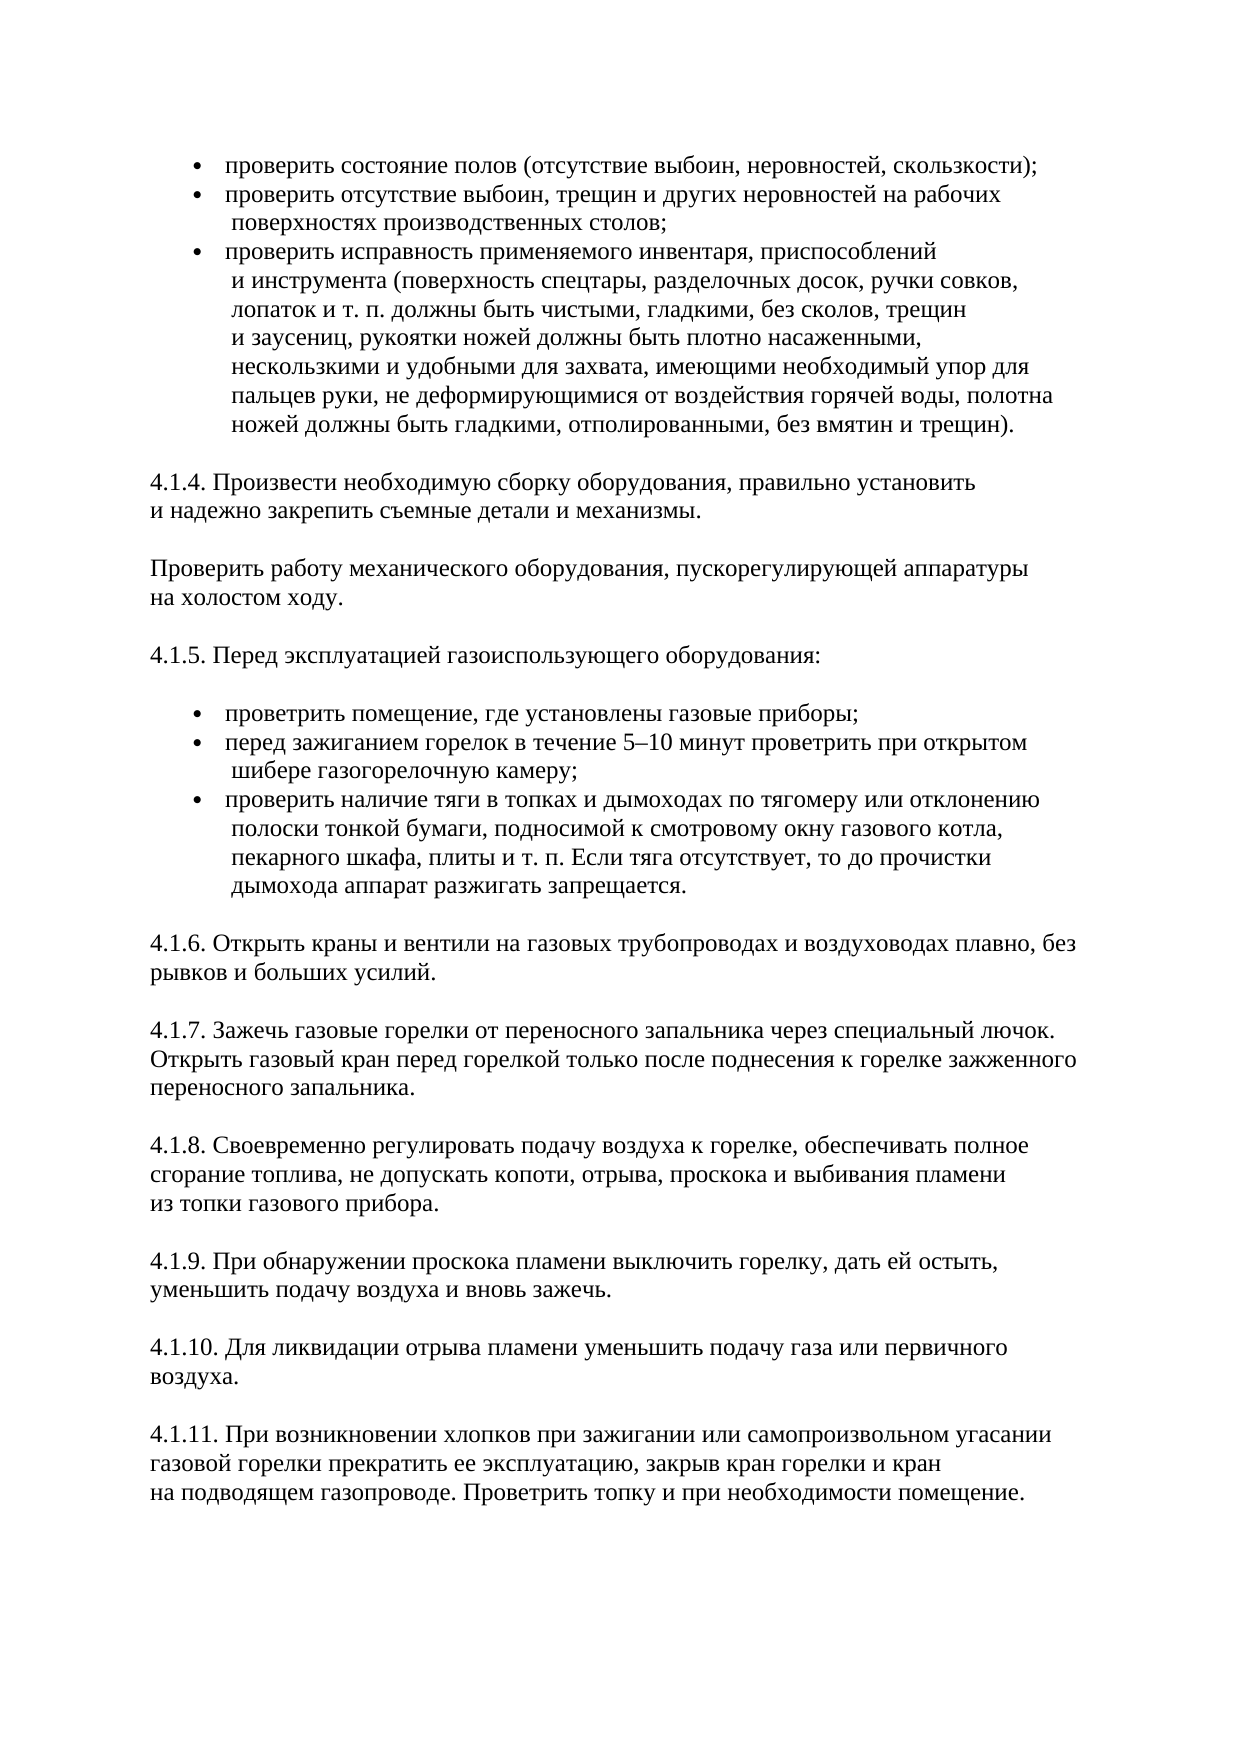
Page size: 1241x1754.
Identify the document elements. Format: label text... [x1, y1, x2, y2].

text 4.1.9. При обнаружении проскока пламени выключить горелку, дать ей остыть, уменьшить подачу воздуха и вновь зажечь. [150, 1246, 1090, 1303]
list проверить отсутствие выбоин, трещин и других неровностей на рабочих поверхностях производственных столов; [194, 179, 1071, 236]
text 4.1.6. Открыть краны и вентили на газовых трубопроводах и воздуховодах плавно, без рывков и больших усилий. [150, 928, 1090, 986]
list перед зажиганием горелок в течение 5–10 минут проветрить при открытом шибере газогорелочную камеру; [194, 727, 1071, 784]
text 4.1.4. Произвести необходимую сборку оборудования, правильно установить и надежно закрепить съемные детали и механизмы. [150, 467, 1090, 524]
text 4.1.11. При возникновении хлопков при зажигании или самопроизвольном угасании газовой горелки прекратить ее эксплуатацию, закрыв кран горелки и кран на подводящем газопроводе. Проветрить топку и при необходимости помещение. [150, 1419, 1090, 1505]
text 4.1.7. Зажечь газовые горелки от переносного запальника через специальный лючок. Открыть газовый кран перед горелкой только после поднесения к горелке зажженного переносного запальника. [150, 1015, 1090, 1101]
list проверить состояние полов (отсутствие выбоин, неровностей, скользкости); [194, 150, 1071, 179]
text 4.1.8. Своевременно регулировать подачу воздуха к горелке, обеспечивать полное сгорание топлива, не допускать копоти, отрыва, проскока и выбивания пламени из топки газового прибора. [150, 1130, 1090, 1217]
text Проверить работу механического оборудования, пускорегулирующей аппаратуры на холостом ходу. [150, 553, 1090, 611]
text 4.1.10. Для ликвидации отрыва пламени уменьшить подачу газа или первичного воздуха. [150, 1332, 1090, 1390]
text 4.1.5. Перед эксплуатацией газоиспользующего оборудования: [150, 640, 1090, 669]
list проветрить помещение, где установлены газовые приборы; [194, 698, 1071, 727]
list проверить исправность применяемого инвентаря, приспособлений и инструмента (поверхность спецтары, разделочных досок, ручки совков, лопаток и т. п. должны быть чистыми, гладкими, без сколов, трещин и заусениц, рукоятки ножей должны быть плотно насаженными, нескользкими и удобными для захвата, имеющими необходимый упор для пальцев руки, не деформирующимися от воздействия горячей воды, полотна ножей должны быть гладкими, отполированными, без вмятин и трещин). [194, 236, 1071, 437]
list проверить наличие тяги в топках и дымоходах по тягомеру или отклонению полоски тонкой бумаги, подносимой к смотровому окну газового котла, пекарного шкафа, плиты и т. п. Если тяга отсутствует, то до прочистки дымохода аппарат разжигать запрещается. [194, 784, 1071, 899]
